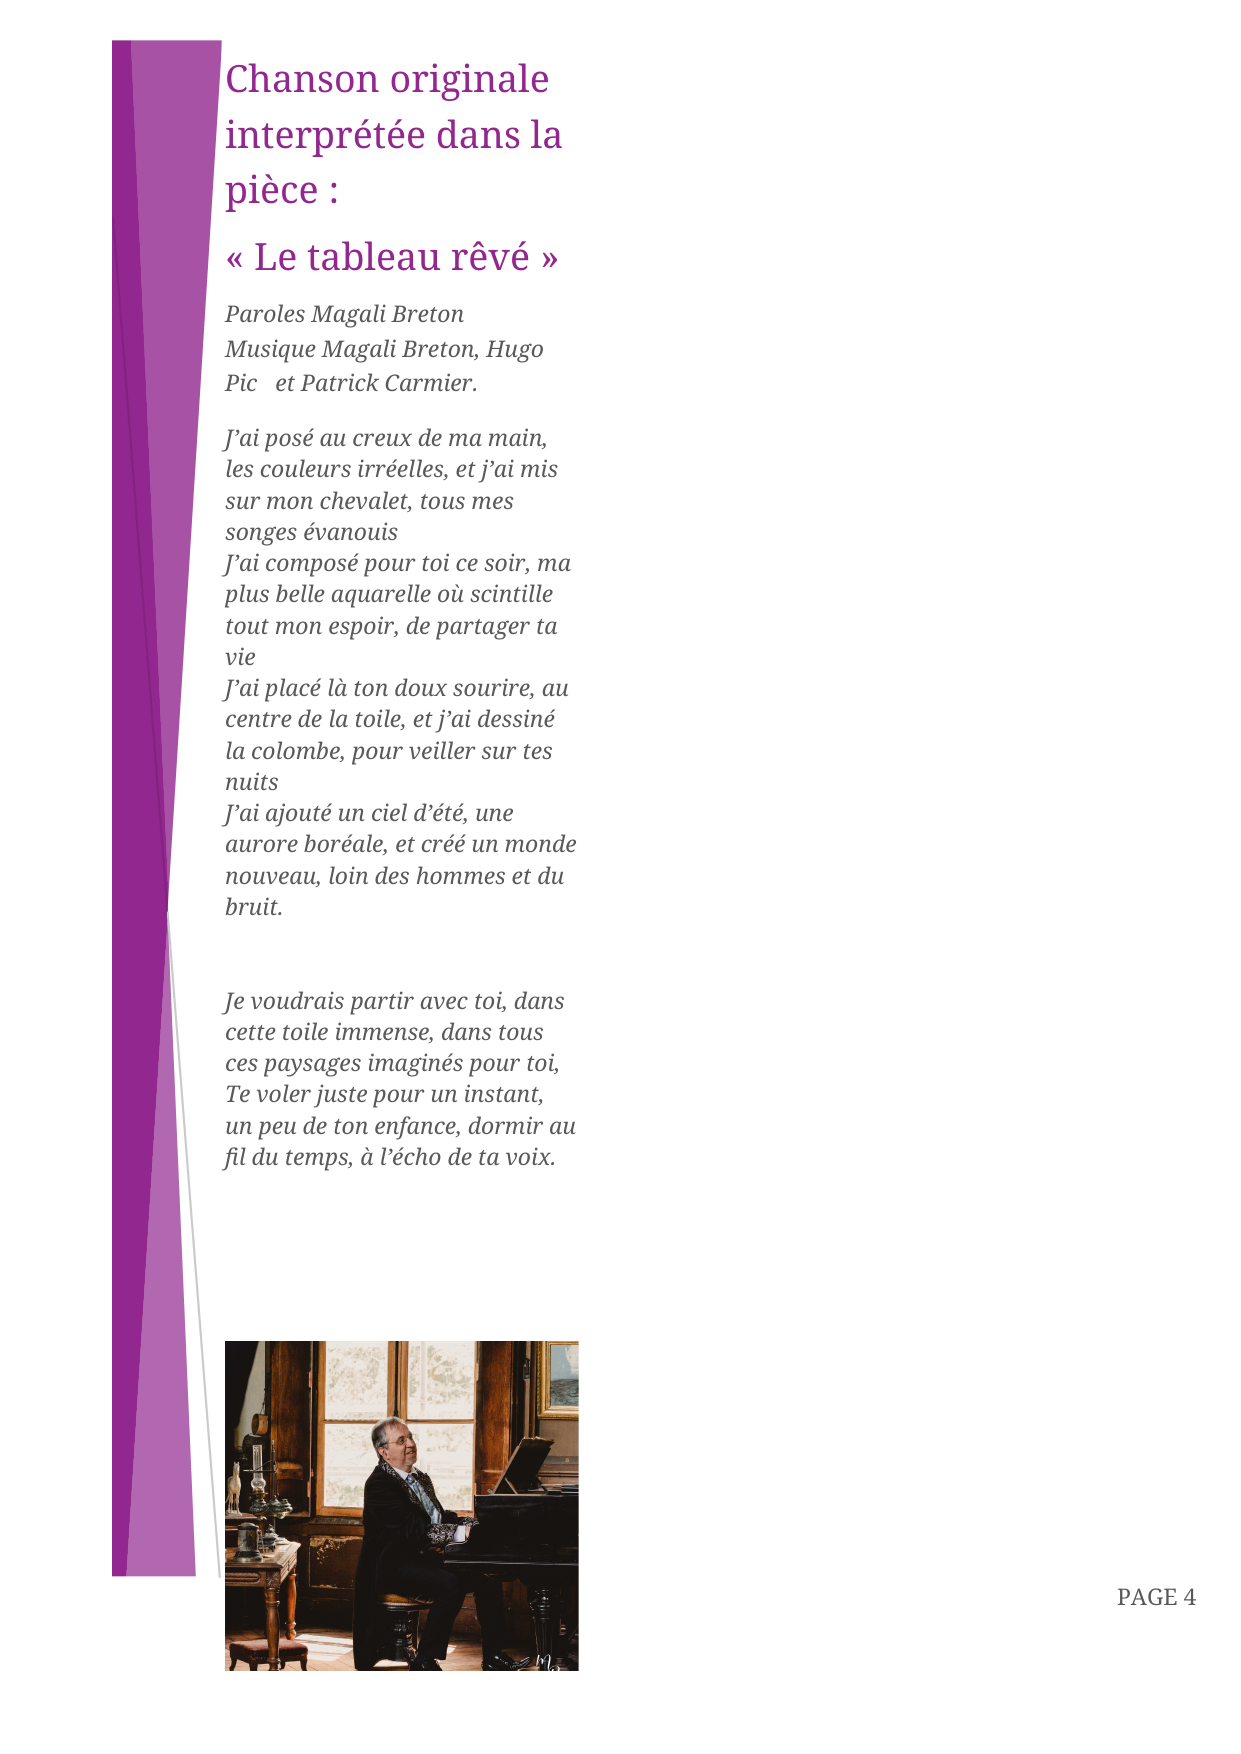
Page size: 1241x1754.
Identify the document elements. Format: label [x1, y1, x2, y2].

picture [112, 40, 579, 1671]
